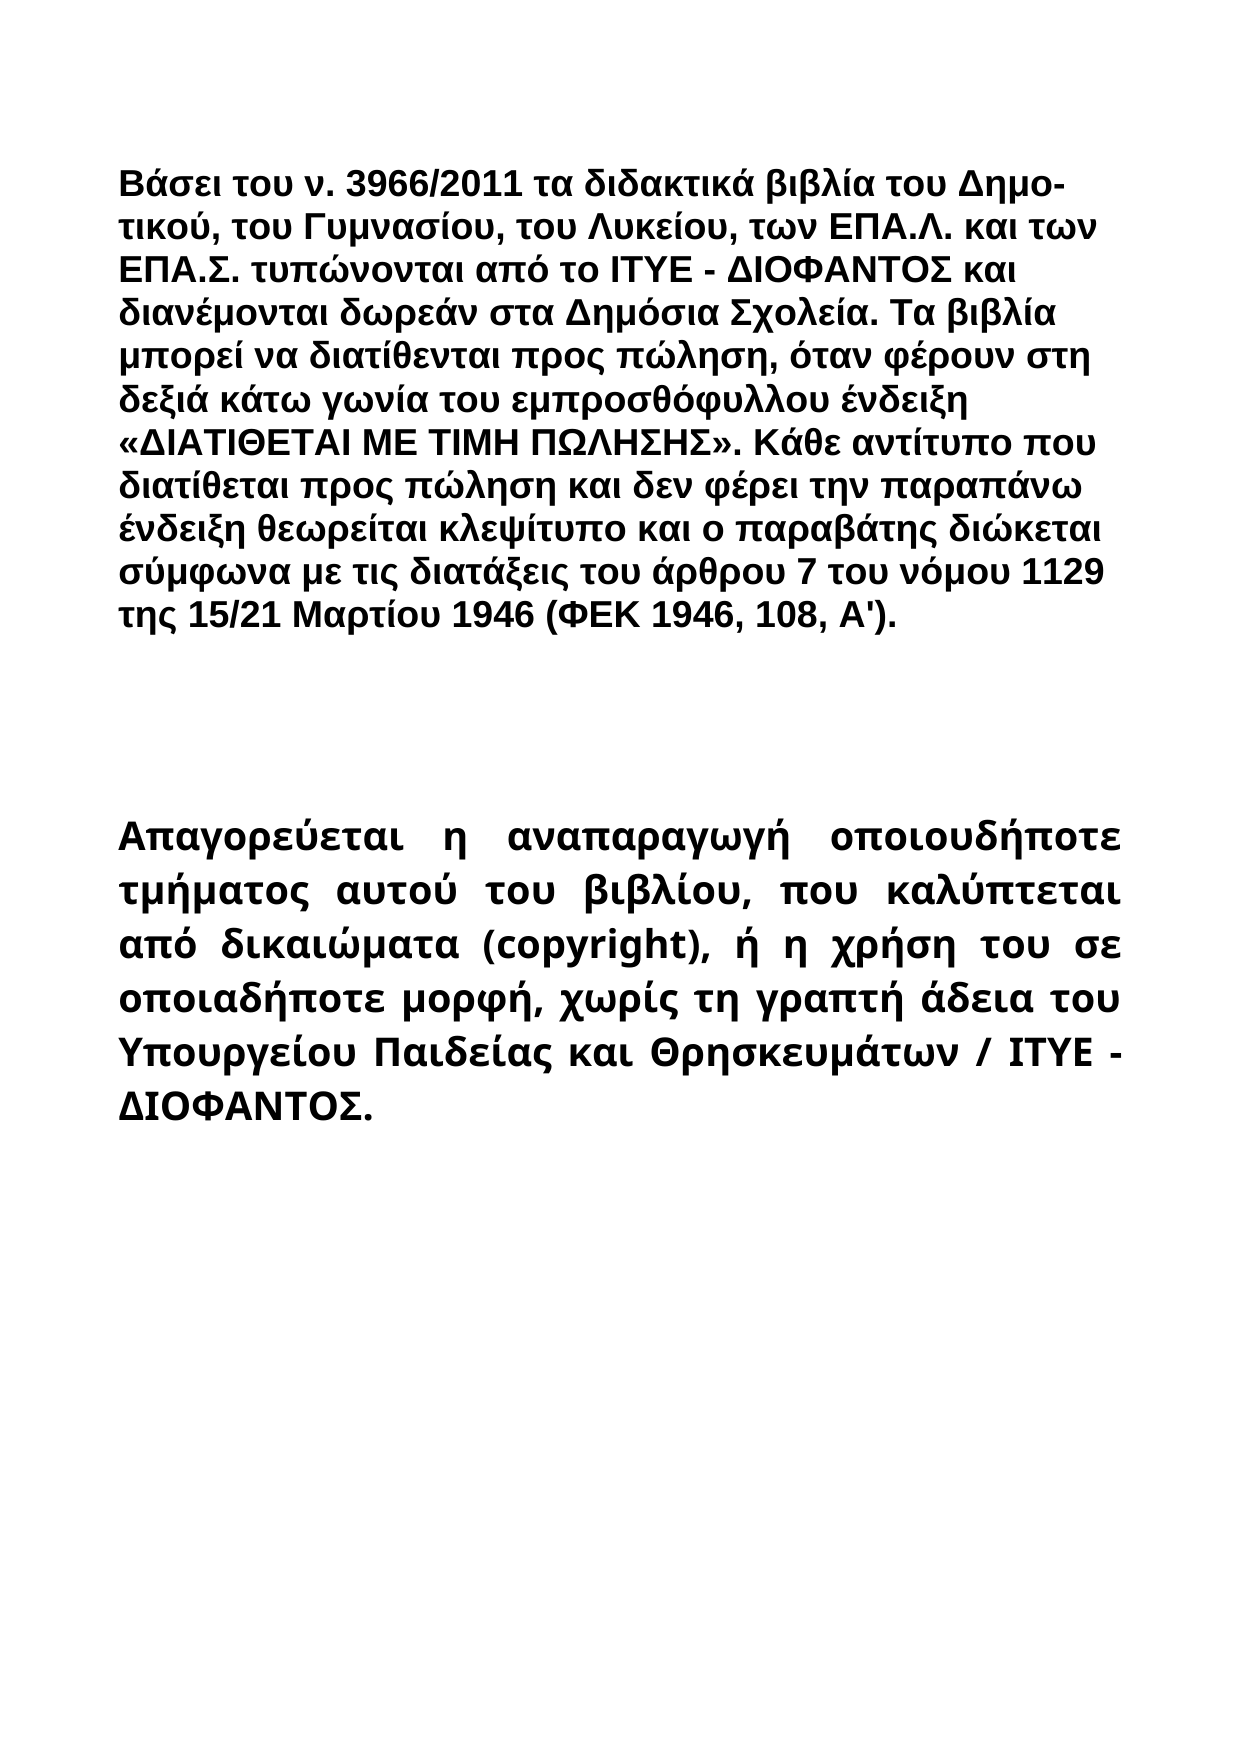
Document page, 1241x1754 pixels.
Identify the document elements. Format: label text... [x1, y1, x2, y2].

text Απαγορεύεται η αναπαραγωγή οποιουδήποτε τμήματος αυτού του βιβλίου, που καλύπτεται από δικαιώματα (copyright), ή η χρήση του σε οποιαδήποτε μορφή, χωρίς τη γραπτή άδεια του Υπουργείου Παιδείας και Θρησκευμάτων / IΤΥΕ - ΔΙΟΦΑΝΤΟΣ. [118, 808, 1122, 1132]
text Βάσει του ν. 3966/2011 τα διδακτικά βιβλία του Δημο-τικού, του Γυμνασίου, του Λυκείου, των ΕΠΑ.Λ. και των ΕΠΑ.Σ. τυπώνονται από το ΙΤΥΕ - ΔΙΟΦΑΝΤΟΣ και διανέμονται δωρεάν στα Δημόσια Σχολεία. Τα βιβλία μπορεί να διατίθενται προς πώληση, όταν φέρουν στη δεξιά κάτω γωνία του εμπροσθόφυλλου ένδειξη «ΔIΑΤΙΘΕΤΑΙ ΜΕ ΤΙΜΗ ΠΩΛΗΣΗΣ». Κάθε αντίτυπο που διατίθεται προς πώληση και δεν φέρει την παραπάνω ένδειξη θεωρείται κλεψίτυπο και ο παραβάτης διώκεται σύμφωνα με τις διατάξεις του άρθρου 7 του νόμου 1129 της 15/21 Μαρτίου 1946 (ΦΕΚ 1946, 108, Α'). [118, 161, 1122, 636]
